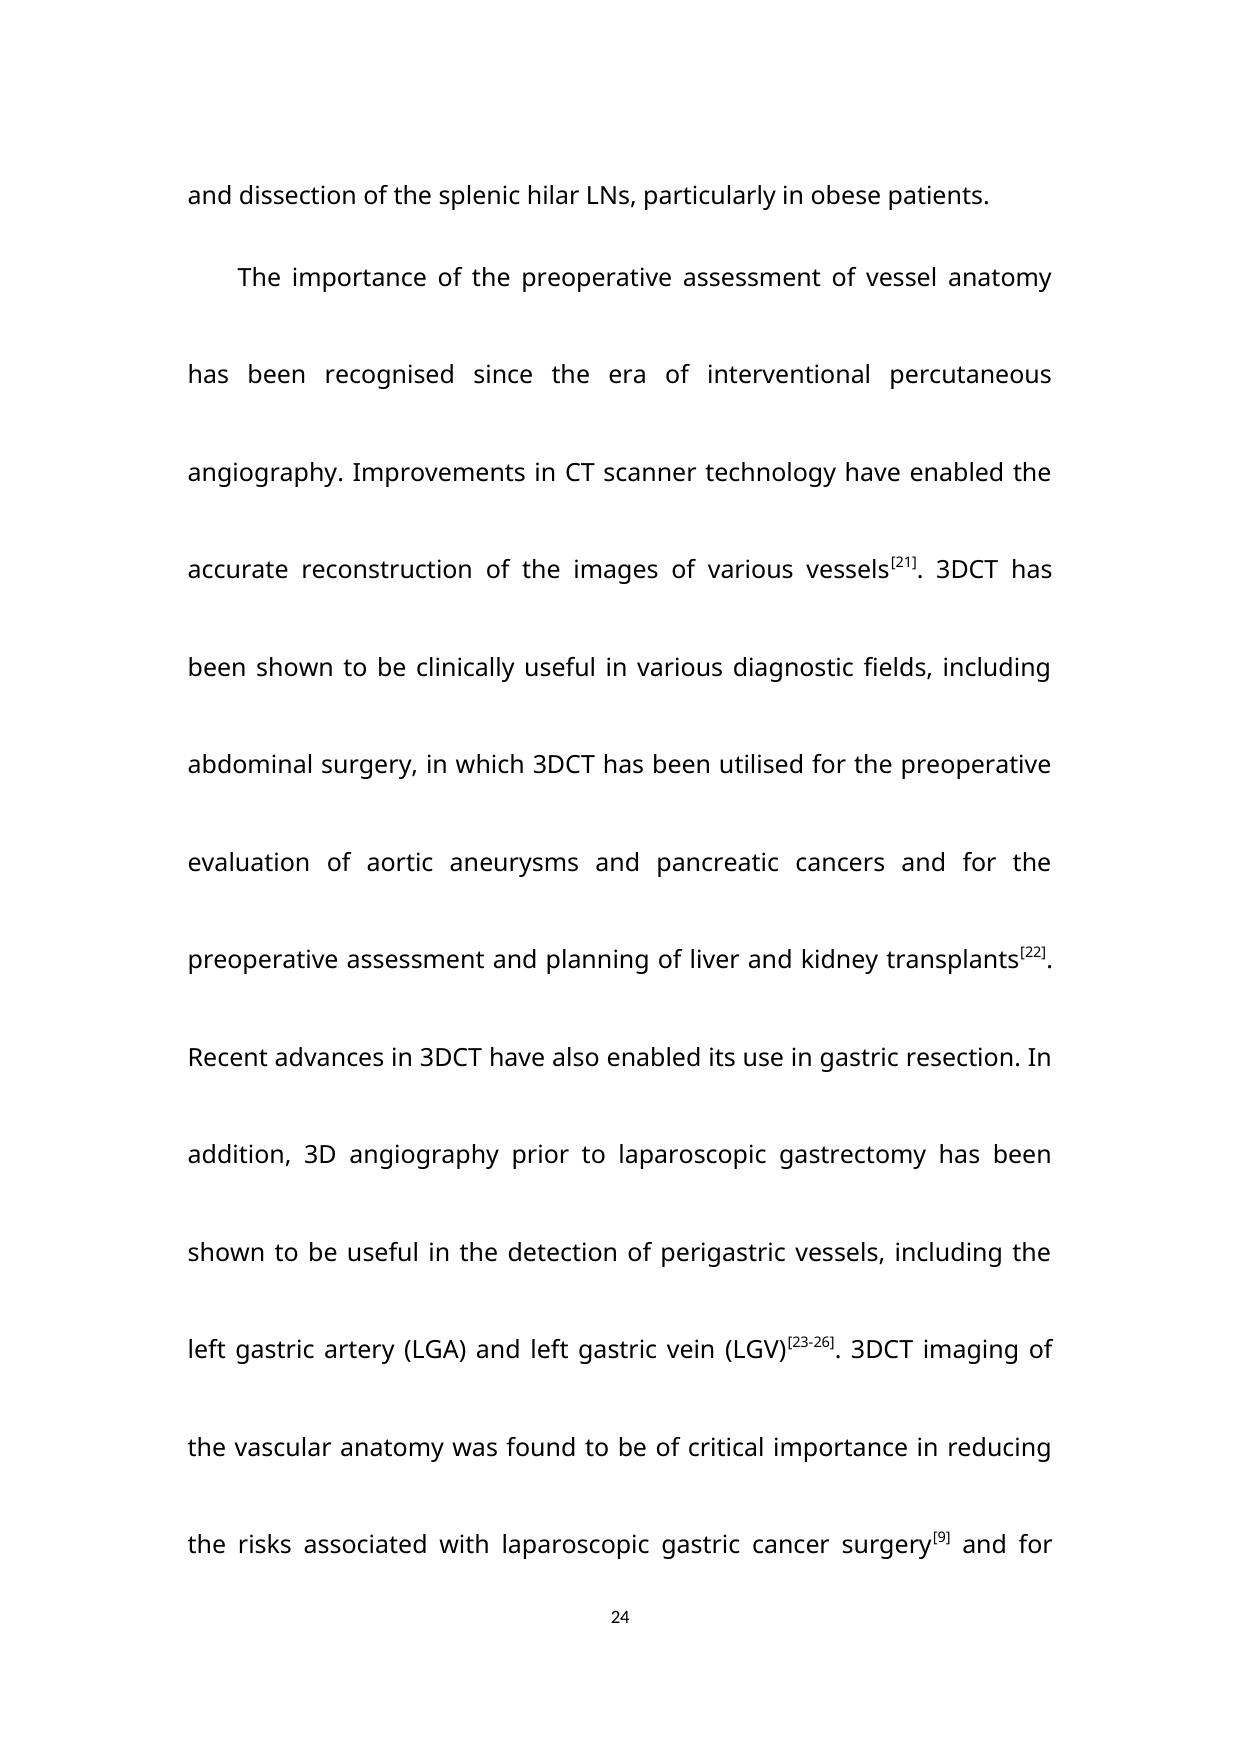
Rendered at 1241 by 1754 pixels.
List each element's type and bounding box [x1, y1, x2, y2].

text [187, 162, 1053, 227]
text [187, 244, 1053, 1576]
